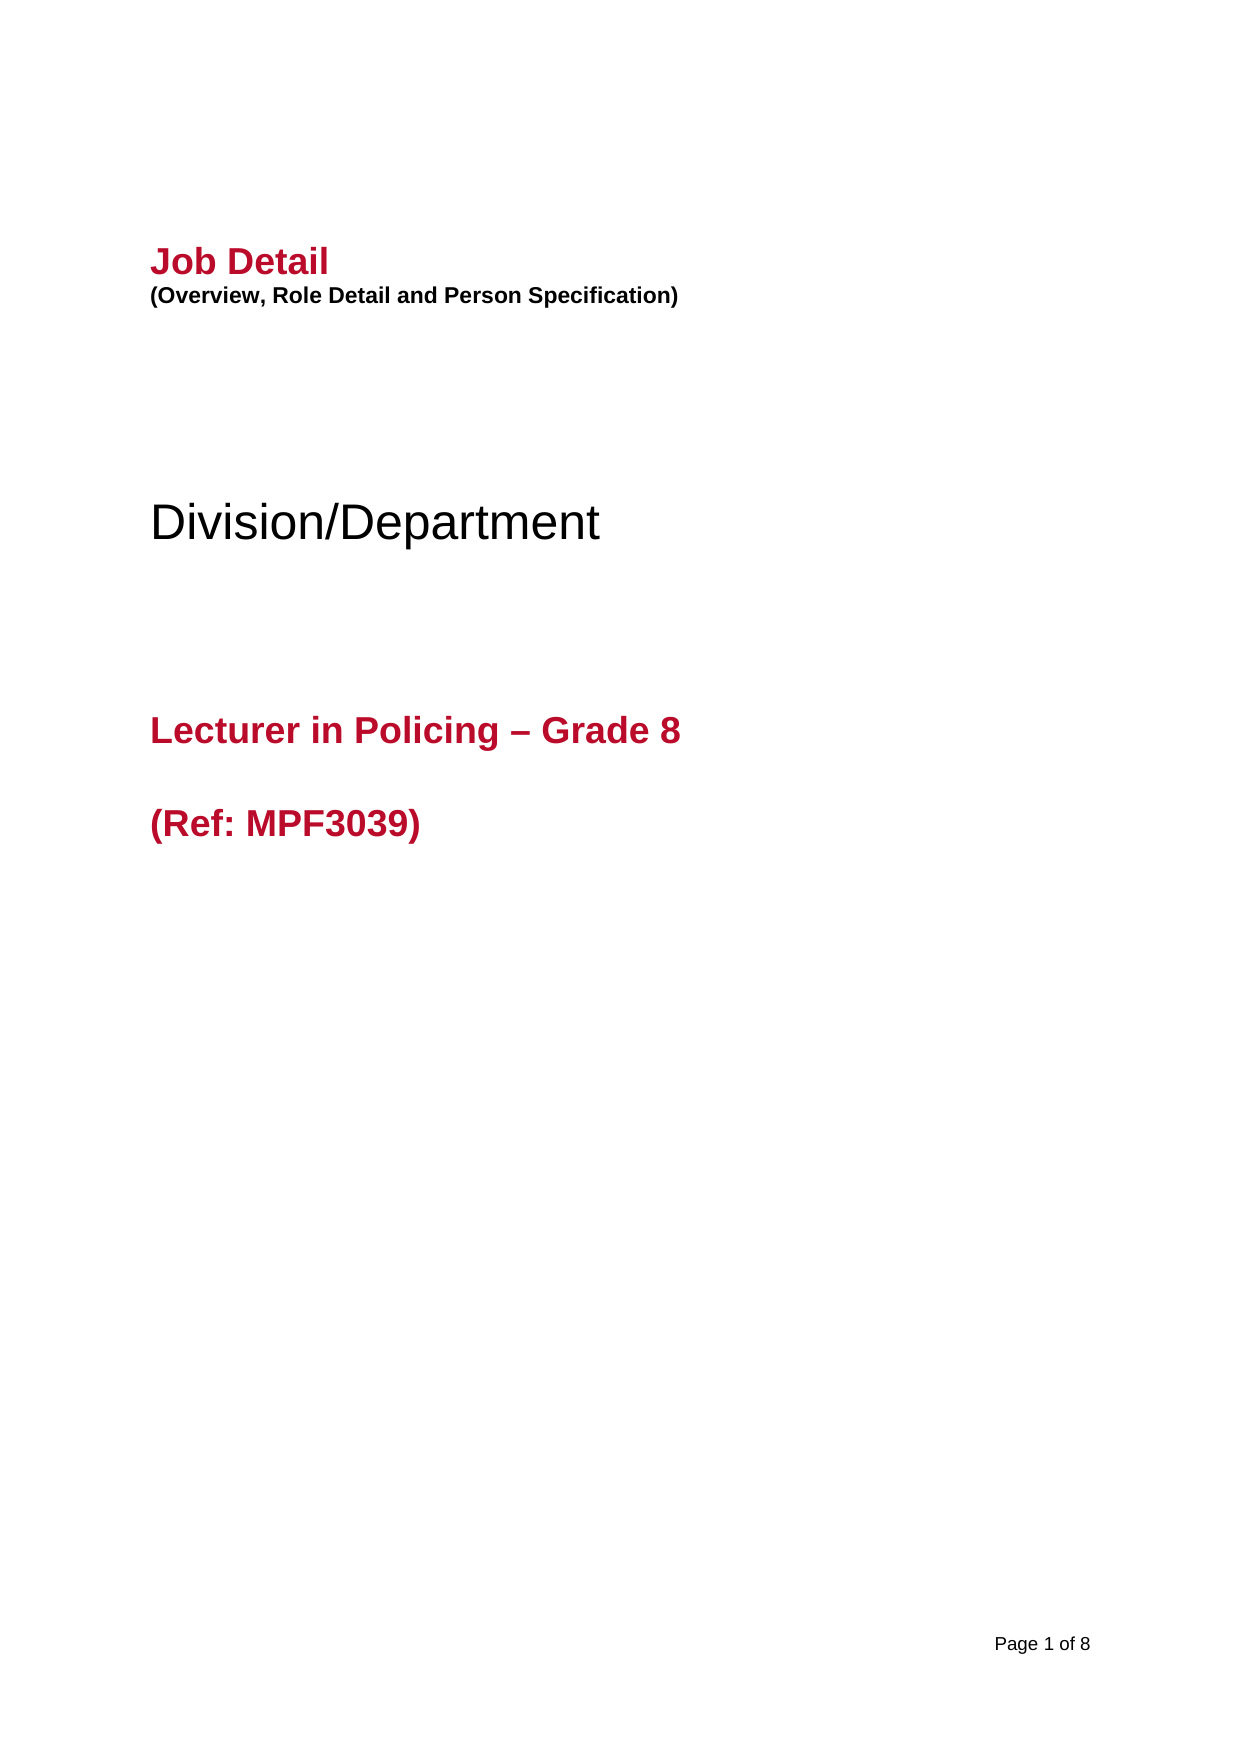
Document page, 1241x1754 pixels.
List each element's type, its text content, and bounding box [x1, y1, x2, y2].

text Division/Department [150, 493, 1090, 550]
text (Ref: MPF3039) [150, 801, 1090, 844]
text Job Detail [150, 239, 1090, 282]
text (Overview, Role Detail and Person Specification) [150, 282, 1090, 308]
text Lecturer in Policing – Grade 8 [150, 708, 1090, 752]
